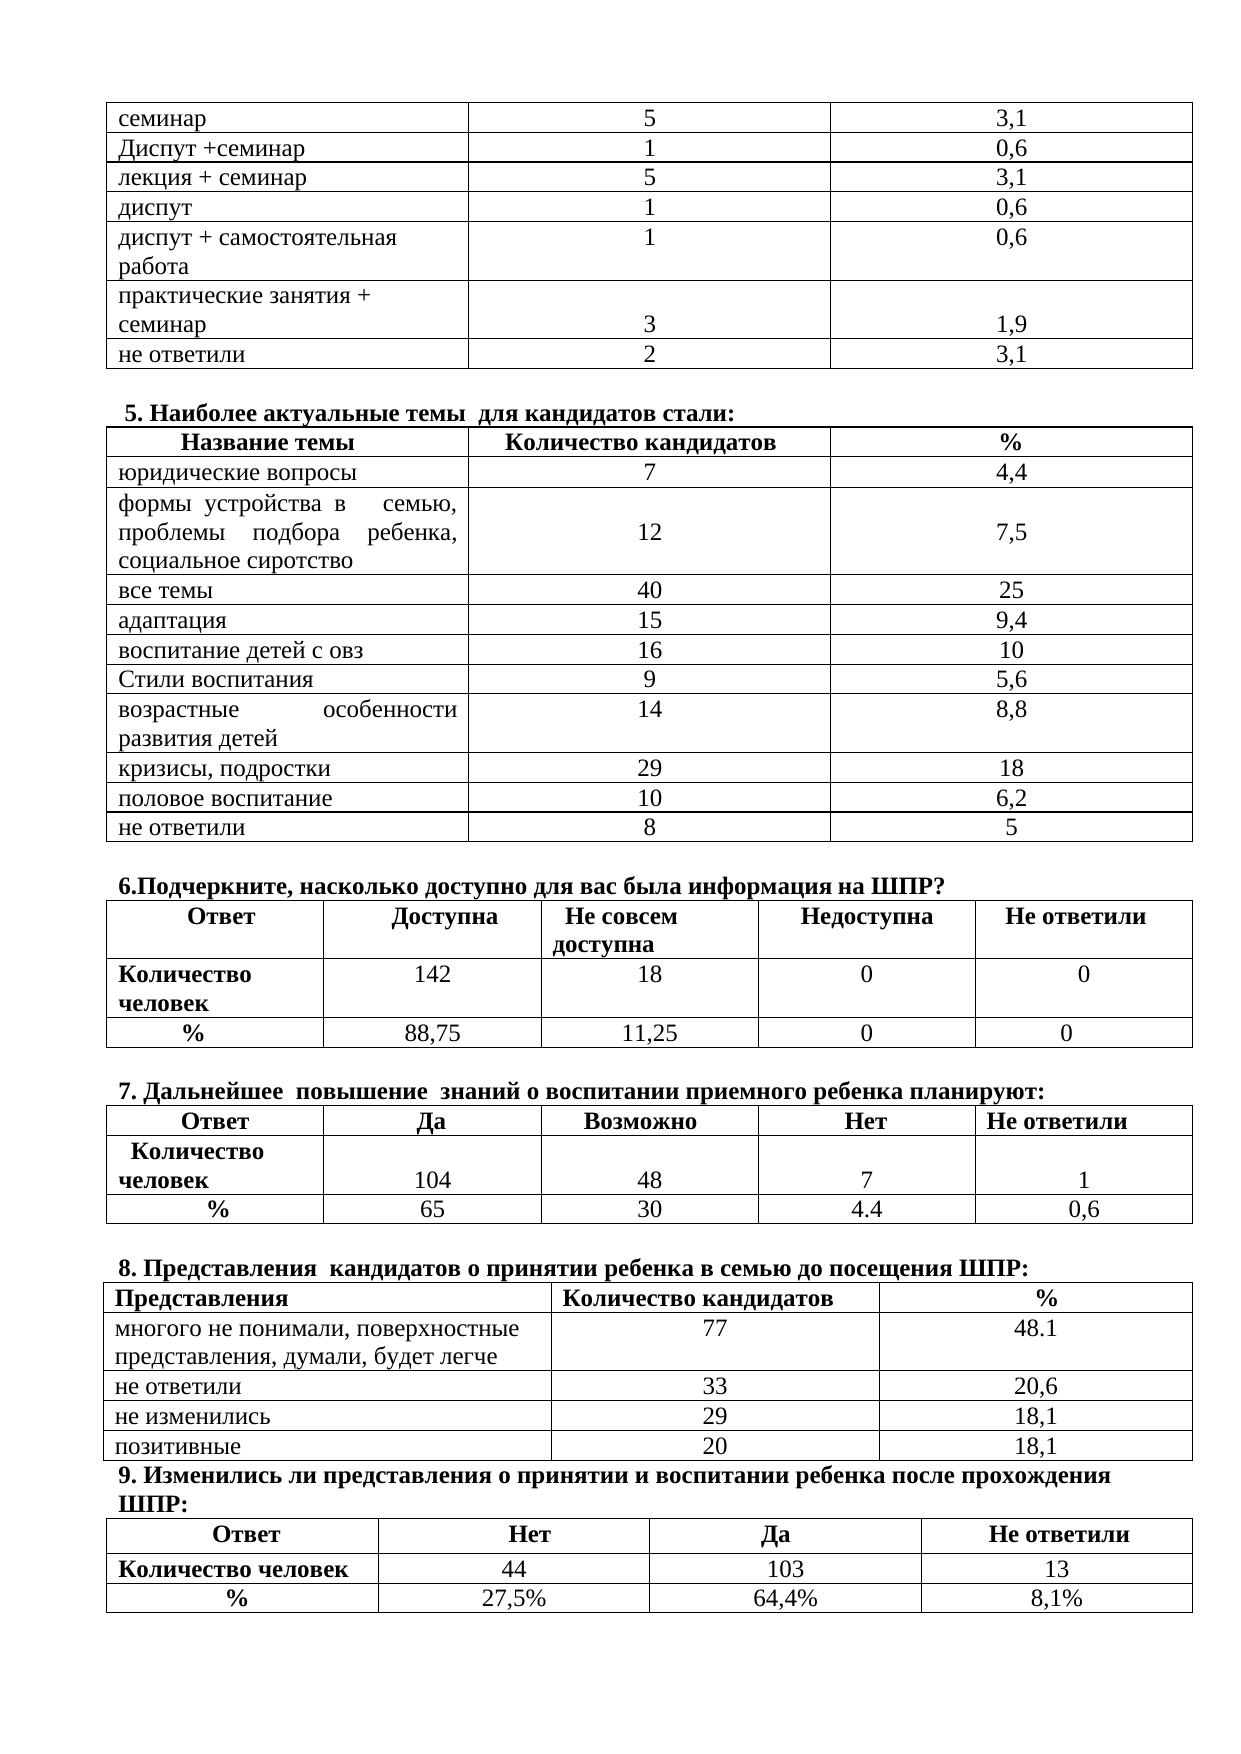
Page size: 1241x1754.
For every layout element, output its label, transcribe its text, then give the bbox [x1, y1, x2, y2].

table_cell 6,2 [831, 783, 1192, 811]
table_cell не ответили [107, 813, 468, 841]
table_cell 64,4% [650, 1584, 921, 1612]
table_cell 18 [542, 959, 758, 1017]
text 5. Наиболее актуальные темы для кандидатов стали: [118, 398, 1181, 426]
table_cell 0 [976, 1018, 1192, 1047]
table_cell 13 [922, 1554, 1192, 1582]
table_header Да [650, 1519, 921, 1553]
table_cell 3,1 [831, 339, 1192, 368]
table_cell 0 [759, 959, 975, 1017]
table_cell 1 [976, 1136, 1192, 1193]
table_cell возрастные особенности развития детей [107, 694, 468, 752]
table_cell Стили воспитания [107, 665, 468, 693]
table_cell 1 [469, 133, 830, 161]
table_header Не ответили [976, 1106, 1192, 1135]
text 9. Изменились ли представления о принятии и воспитании ребенка после прохождения ШПР: [118, 1461, 1181, 1518]
table_cell не изменились [104, 1401, 551, 1430]
table_cell 10 [831, 635, 1192, 663]
table_cell 20 [552, 1431, 879, 1459]
table_cell 14 [469, 694, 830, 752]
table_cell 0,6 [831, 222, 1192, 279]
table_header Не совсем доступна [542, 901, 758, 958]
table_cell 25 [831, 575, 1192, 604]
table_header Недоступна [759, 901, 975, 958]
table_cell 65 [324, 1195, 541, 1223]
table_cell адаптация [107, 605, 468, 634]
table_cell диспут + самостоятельная работа [107, 222, 468, 279]
table_cell семинар [107, 103, 468, 132]
table_header Не ответили [976, 901, 1192, 958]
table_cell 5,6 [831, 665, 1192, 693]
table_cell 5 [469, 163, 830, 191]
text 6.Подчеркните, насколько доступно для вас была информация на ШПР? [118, 871, 1181, 900]
table_cell 142 [324, 959, 541, 1017]
table_cell 77 [552, 1313, 879, 1370]
table_cell половое воспитание [107, 783, 468, 811]
table_header Представления [104, 1283, 551, 1312]
table_cell диспут [107, 192, 468, 221]
table_header Доступна [324, 901, 541, 958]
table_cell 18,1 [880, 1401, 1192, 1430]
table_cell Диспут +семинар [107, 133, 468, 161]
table_cell 2 [469, 339, 830, 368]
table_cell % [107, 1195, 323, 1223]
table_cell 40 [469, 575, 830, 604]
table_header Нет [759, 1106, 975, 1135]
table_cell 104 [324, 1136, 541, 1193]
table_cell 29 [469, 753, 830, 782]
text 8. Представления кандидатов о принятии ребенка в семью до посещения ШПР: [118, 1253, 1181, 1282]
table_cell 7 [469, 457, 830, 487]
table_cell 44 [379, 1554, 649, 1582]
table_cell позитивные [104, 1431, 551, 1459]
table_cell 88,75 [324, 1018, 541, 1047]
table_cell 1,9 [831, 281, 1192, 338]
table_header Ответ [107, 901, 323, 958]
table_cell 18 [831, 753, 1192, 782]
table_header Количество кандидатов [469, 428, 830, 456]
table_cell 18,1 [880, 1431, 1192, 1459]
table_cell кризисы, подростки [107, 753, 468, 782]
table_cell не ответили [104, 1371, 551, 1400]
table_cell Количество человек [107, 1136, 323, 1193]
table_cell 8 [469, 813, 830, 841]
table_header Да [324, 1106, 541, 1135]
table_header Количество кандидатов [552, 1283, 879, 1312]
table_cell 12 [469, 488, 830, 574]
table_cell все темы [107, 575, 468, 604]
table_header Возможно [542, 1106, 758, 1135]
table_cell 3,1 [831, 163, 1192, 191]
table_cell 0,6 [976, 1195, 1192, 1223]
table_cell юридические вопросы [107, 457, 468, 487]
table_header % [831, 428, 1192, 456]
table_cell 20,6 [880, 1371, 1192, 1400]
table_header Ответ [107, 1519, 378, 1553]
table_cell 1 [469, 222, 830, 279]
table_header Название темы [107, 428, 468, 456]
table_cell 16 [469, 635, 830, 663]
table_cell практические занятия + семинар [107, 281, 468, 338]
table_cell 30 [542, 1195, 758, 1223]
table_cell Количество человек [107, 1554, 378, 1582]
table_header % [880, 1283, 1192, 1312]
table_cell 15 [469, 605, 830, 634]
table_cell 27,5% [379, 1584, 649, 1612]
table_cell 48 [542, 1136, 758, 1193]
table_header Ответ [107, 1106, 323, 1135]
table_cell 5 [831, 813, 1192, 841]
table_cell 10 [469, 783, 830, 811]
table_cell не ответили [107, 339, 468, 368]
table_cell 9 [469, 665, 830, 693]
table_cell 0 [976, 959, 1192, 1017]
table_cell % [107, 1584, 378, 1612]
table_cell 11,25 [542, 1018, 758, 1047]
table_cell многого не понимали, поверхностные представления, думали, будет легче [104, 1313, 551, 1370]
table_cell 1 [469, 192, 830, 221]
table_cell лекция + семинар [107, 163, 468, 191]
table_cell 3,1 [831, 103, 1192, 132]
table_cell 0,6 [831, 133, 1192, 161]
table_cell 8,1% [922, 1584, 1192, 1612]
table_cell 29 [552, 1401, 879, 1430]
table_cell воспитание детей с овз [107, 635, 468, 663]
table_cell 8,8 [831, 694, 1192, 752]
table_cell 4,4 [831, 457, 1192, 487]
table_cell 4.4 [759, 1195, 975, 1223]
table_cell 3 [469, 281, 830, 338]
table_cell 7,5 [831, 488, 1192, 574]
table_cell 0,6 [831, 192, 1192, 221]
table_cell Количество человек [107, 959, 323, 1017]
table_cell 48.1 [880, 1313, 1192, 1370]
text 7. Дальнейшее повышение знаний о воспитании приемного ребенка планируют: [118, 1076, 1181, 1105]
table_cell 103 [650, 1554, 921, 1582]
table_cell 5 [469, 103, 830, 132]
table_cell % [107, 1018, 323, 1047]
table_cell 33 [552, 1371, 879, 1400]
table_cell 9,4 [831, 605, 1192, 634]
table_cell 0 [759, 1018, 975, 1047]
table_header Нет [379, 1519, 649, 1553]
table_cell 7 [759, 1136, 975, 1193]
table_header Не ответили [922, 1519, 1192, 1553]
table_cell формы устройства в семью, проблемы подбора ребенка, социальное сиротство [107, 488, 468, 574]
